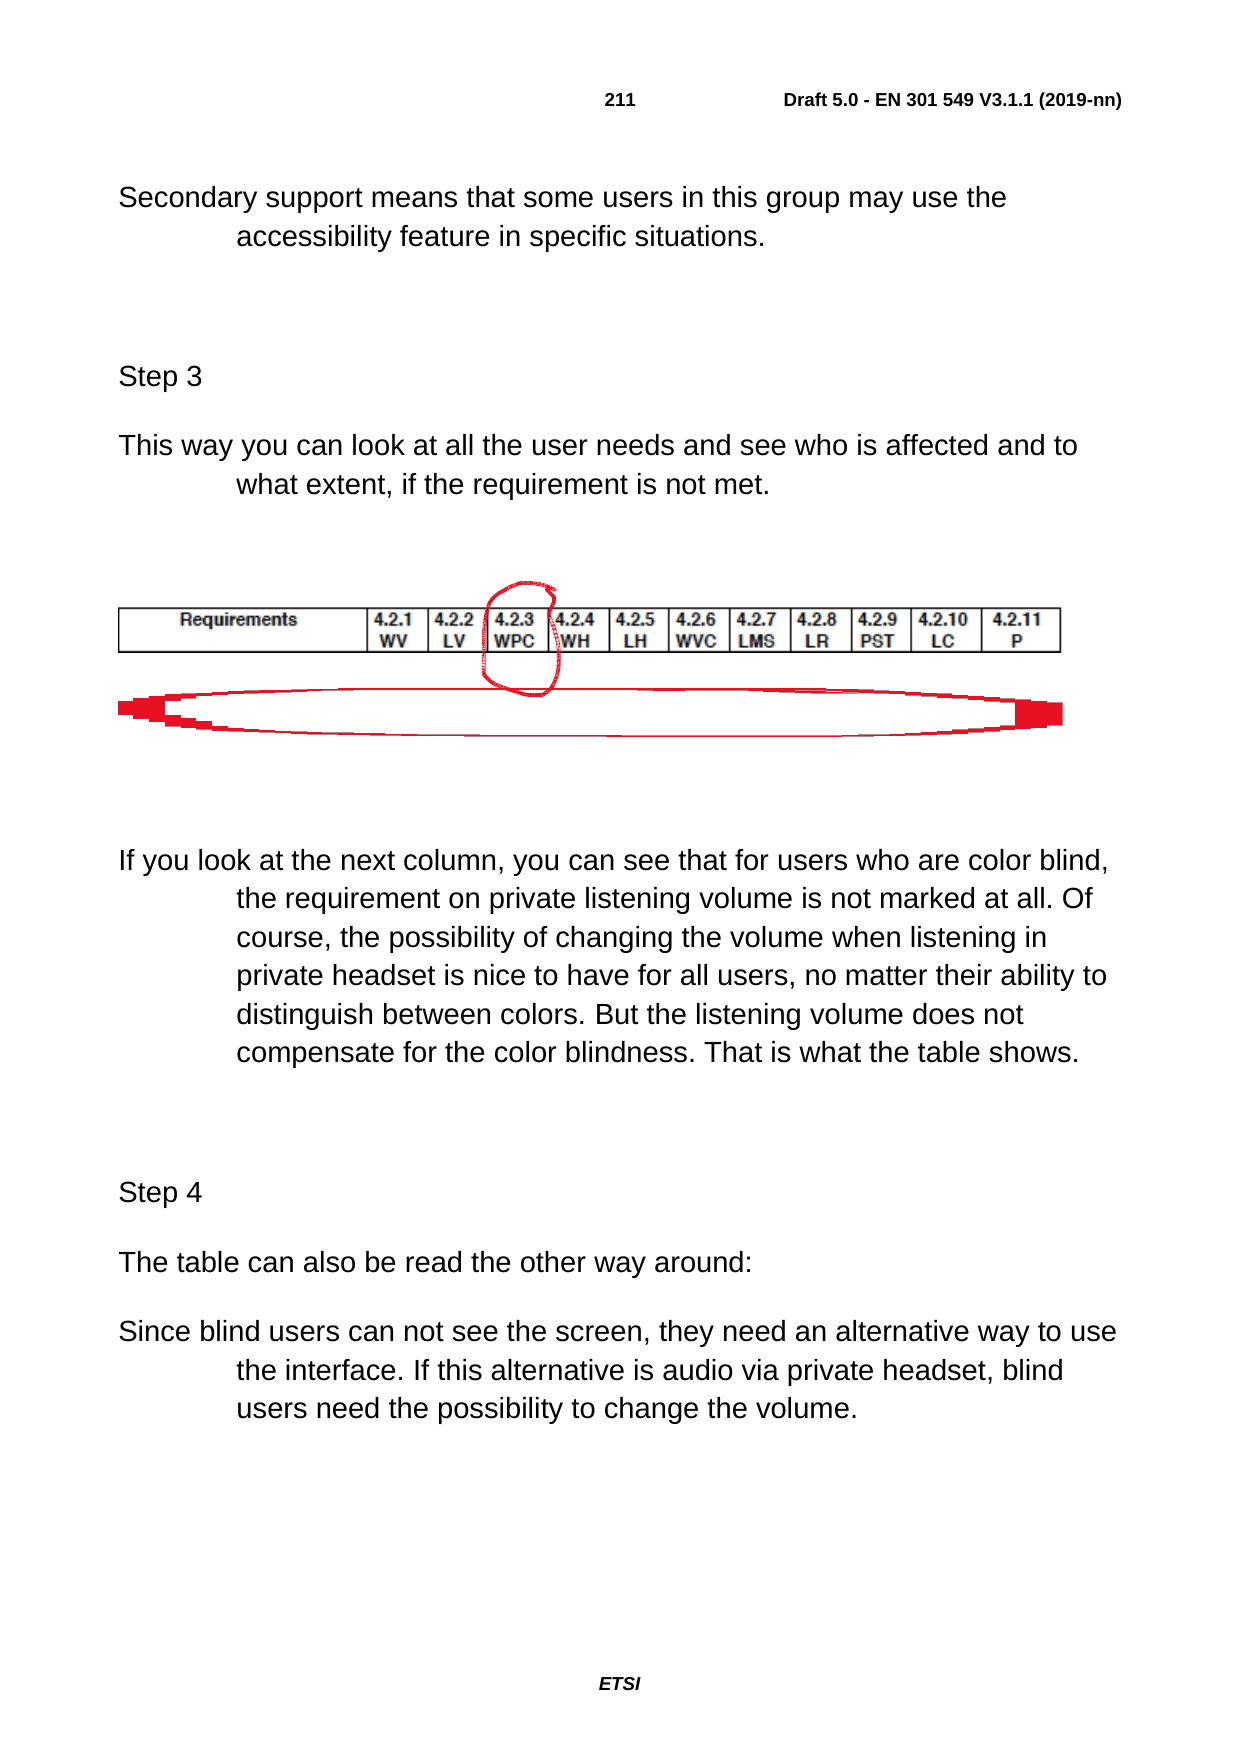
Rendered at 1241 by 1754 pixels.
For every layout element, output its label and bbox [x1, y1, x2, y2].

picture [552, 606, 1063, 653]
picture [486, 606, 556, 653]
picture [515, 688, 547, 693]
picture [118, 688, 1063, 737]
picture [118, 606, 486, 653]
